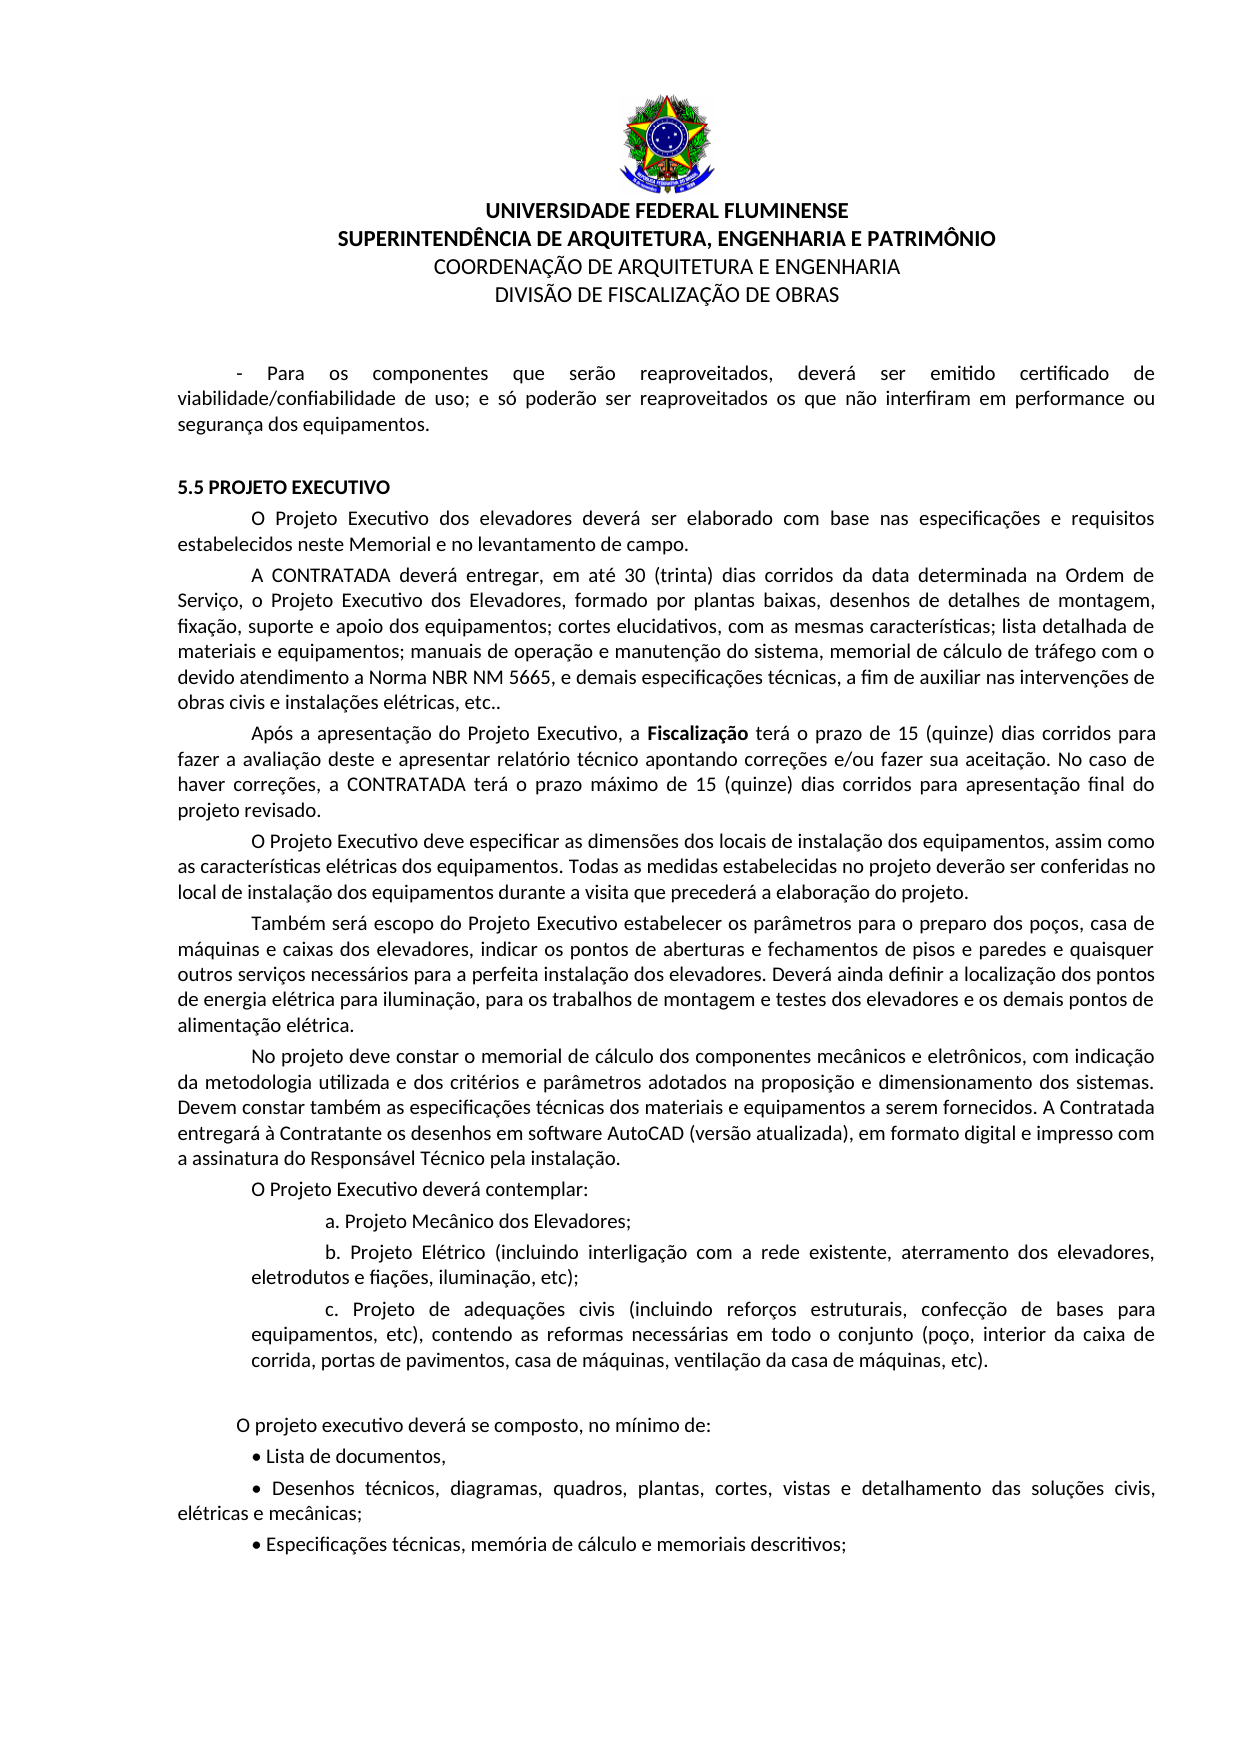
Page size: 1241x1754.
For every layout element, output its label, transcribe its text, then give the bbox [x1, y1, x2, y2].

text O Projeto Executivo dos elevadores deverá ser elaborado com base nas especificações e requisitos estabelecidos neste Memorial e no levantamento de campo. [177, 505, 1157, 556]
text a. Projeto Mecânico dos Elevadores; [251, 1208, 1157, 1233]
text O Projeto Executivo deverá contemplar: [177, 1176, 1157, 1202]
text A CONTRATADA deverá entregar, em até 30 (trinta) dias corridos da data determinada na Ordem de Serviço, o Projeto Executivo dos Elevadores, formado por plantas baixas, desenhos de detalhes de montagem, fixação, suporte e apoio dos equipamentos; cortes elucidativos, com as mesmas características; lista detalhada de materiais e equipamentos; manuais de operação e manutenção do sistema, memorial de cálculo de tráfego com o devido atendimento a Norma NBR NM 5665, e demais especificações técnicas, a fim de auxiliar nas intervenções de obras civis e instalações elétricas, etc.. [177, 562, 1157, 715]
text b. Projeto Elétrico (incluindo interligação com a rede existente, aterramento dos elevadores, eletrodutos e fiações, iluminação, etc); [251, 1239, 1157, 1290]
text No projeto deve constar o memorial de cálculo dos componentes mecânicos e eletrônicos, com indicação da metodologia utilizada e dos critérios e parâmetros adotados na proposição e dimensionamento dos sistemas. Devem constar também as especificações técnicas dos materiais e equipamentos a serem fornecidos. A Contratada entregará à Contratante os desenhos em software AutoCAD (versão atualizada), em formato digital e impresso com a assinatura do Responsável Técnico pela instalação. [177, 1043, 1157, 1171]
text Também será escopo do Projeto Executivo estabelecer os parâmetros para o preparo dos poços, casa de máquinas e caixas dos elevadores, indicar os pontos de aberturas e fechamentos de pisos e paredes e quaisquer outros serviços necessários para a perfeita instalação dos elevadores. Deverá ainda definir a localização dos pontos de energia elétrica para iluminação, para os trabalhos de montagem e testes dos elevadores e os demais pontos de alimentação elétrica. [177, 910, 1157, 1037]
list 5.5 PROJETO EXECUTIVO [177, 474, 1157, 499]
text • Especificações técnicas, memória de cálculo e memoriais descritivos; [177, 1532, 1157, 1557]
text Após a apresentação do Projeto Executivo, a Fiscalização terá o prazo de 15 (quinze) dias corridos para fazer a avaliação deste e apresentar relatório técnico apontando correções e/ou fazer sua aceitação. No caso de haver correções, a CONTRATADA terá o prazo máximo de 15 (quinze) dias corridos para apresentação final do projeto revisado. [177, 721, 1157, 822]
text c. Projeto de adequações civis (incluindo reforços estruturais, confecção de bases para equipamentos, etc), contendo as reformas necessárias em todo o conjunto (poço, interior da caixa de corrida, portas de pavimentos, casa de máquinas, ventilação da casa de máquinas, etc). [251, 1296, 1157, 1372]
text - Para os componentes que serão reaproveitados, deverá ser emitido certificado de viabilidade/confiabilidade de uso; e só poderão ser reaproveitados os que não interfiram em performance ou segurança dos equipamentos. [177, 360, 1157, 436]
text • Lista de documentos, [177, 1443, 1157, 1469]
text O Projeto Executivo deve especificar as dimensões dos locais de instalação dos equipamentos, assim como as características elétricas dos equipamentos. Todas as medidas estabelecidas no projeto deverão ser conferidas no local de instalação dos equipamentos durante a visita que precederá a elaboração do projeto. [177, 828, 1157, 904]
text O projeto executivo deverá se composto, no mínimo de: [177, 1412, 1157, 1437]
text • Desenhos técnicos, diagramas, quadros, plantas, cortes, vistas e detalhamento das soluções civis, elétricas e mecânicas; [177, 1475, 1157, 1526]
